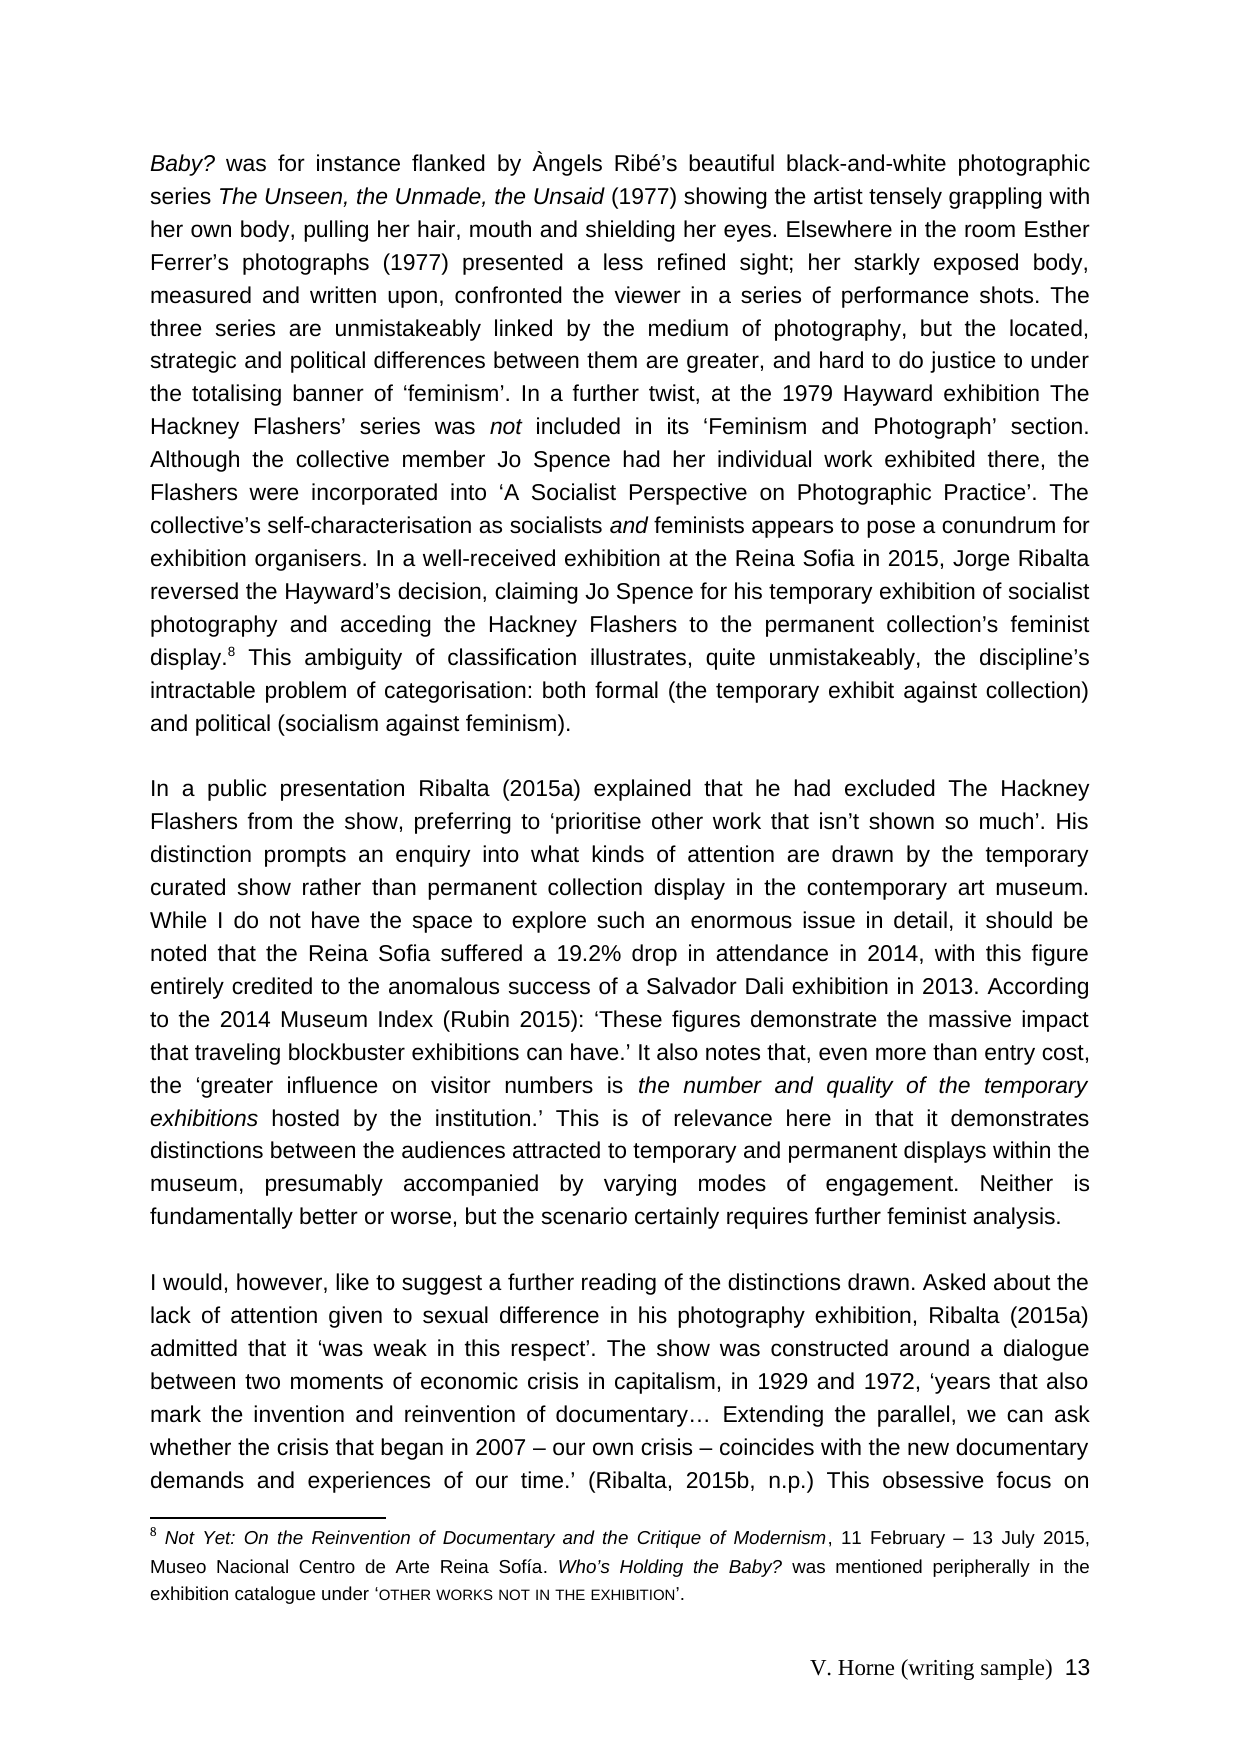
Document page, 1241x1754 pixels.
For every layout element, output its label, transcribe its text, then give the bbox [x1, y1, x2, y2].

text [150, 1269, 1090, 1493]
text In a public presentation Ribalta (2015a) explained that he had excluded The Hackney Flashers from the show, preferring to ‘prioritise other work that isn’t shown so much’. His distinction prompts an enquiry into what kinds of attention are drawn by the temporary curated show rather than permanent collection display in the contemporary art museum. While I do not have the space to explore such an enormous issue in detail, it should be noted that the Reina Sofia suffered a 19.2% drop in attendance in 2014, with this figure entirely credited to the anomalous success of a Salvador Dali exhibition in 2013. According to the 2014 Museum Index (Rubin 2015): ‘These figures demonstrate the massive impact that traveling blockbuster exhibitions can have.’ It also notes that, even more than entry cost, the ‘greater influence on visitor numbers is the number and quality of the temporary exhibitions hosted by the institution.’ This is of relevance here in that it demonstrates distinctions between the audiences attracted to temporary and permanent displays within the museum, presumably accompanied by varying modes of engagement. Neither is fundamentally better or worse, but the scenario certainly requires further feminist analysis. [150, 775, 1090, 1230]
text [150, 150, 1090, 736]
